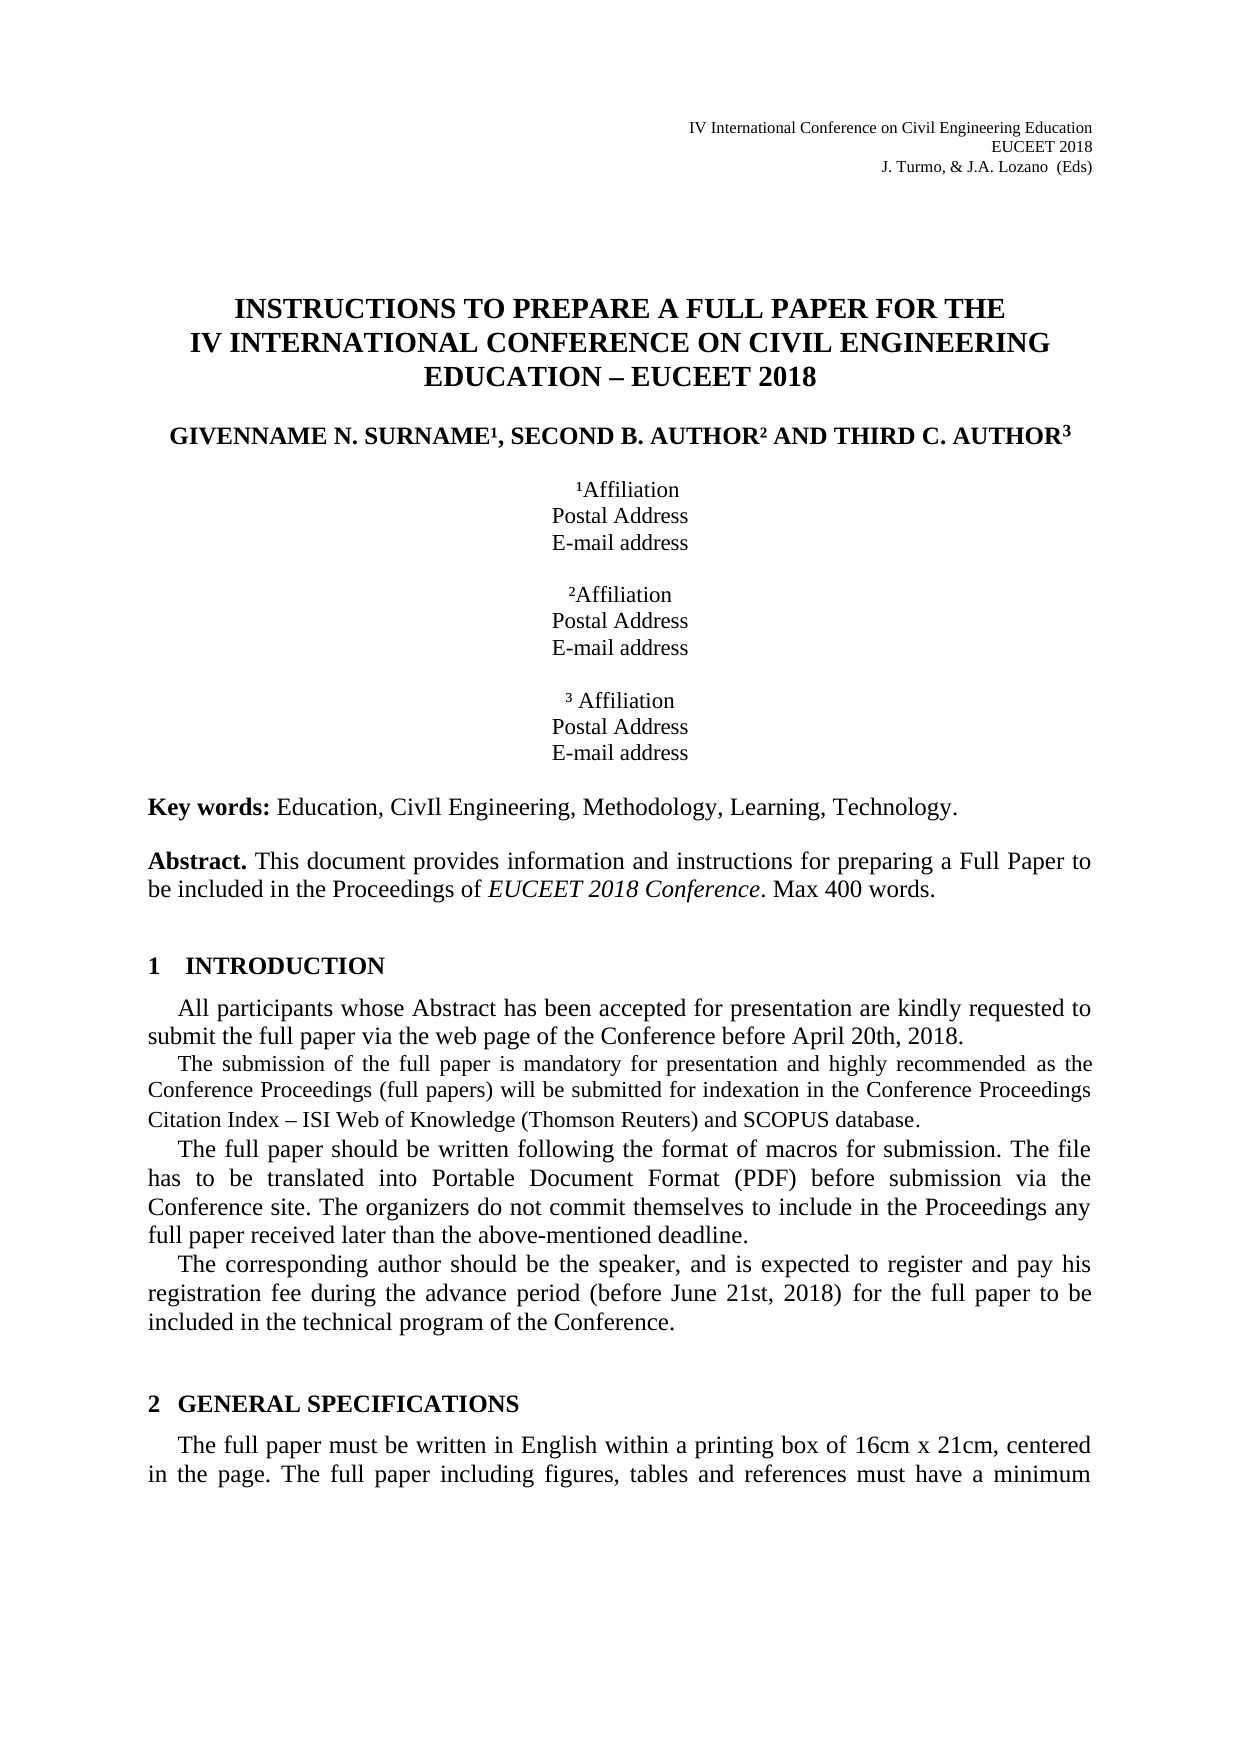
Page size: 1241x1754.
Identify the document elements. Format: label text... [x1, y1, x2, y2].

text E-mail address [148, 528, 1092, 555]
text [148, 1430, 1092, 1488]
text Postal Address [148, 502, 1092, 528]
text Postal Address [148, 713, 1092, 739]
text Abstract. This document provides information and instructions for preparing a Full Paper to be included in the Proceedings of EUCEET 2018 Conference. Max 400 words. [148, 846, 1092, 903]
title 1 INTRODUCTION [148, 951, 1092, 980]
title INSTRUCTIONS to prepare A FULL PAPER FOR THE iV International Conference on CIVIL ENGINEERING EDUCATION – EUCEET 2018 [148, 292, 1092, 392]
text ²Affiliation [148, 581, 1092, 608]
text All participants whose Abstract has been accepted for presentation are kindly requested to submit the full paper via the web page of the Conference before April 20th, 2018. [148, 993, 1092, 1050]
title givenNAME n. SURNAME¹, Second B. AuthoR² and Third C. author³ [148, 417, 1092, 451]
text The corresponding author should be the speaker, and is expected to register and pay his registration fee during the advance period (before June 21st, 2018) for the full paper to be included in the technical program of the Conference. [148, 1249, 1092, 1335]
text Key words: Education, CivIl Engineering, Methodology, Learning, Technology. [148, 792, 1092, 821]
text Postal Address [148, 608, 1092, 634]
text ¹Affiliation [148, 476, 1092, 502]
text The submission of the full paper is mandatory for presentation and highly recommended as the Conference Proceedings (full papers) will be submitted for indexation in the Conference Proceedings Citation Index – ISI Web of Knowledge (Thomson Reuters) and SCOPUS database. [148, 1050, 1092, 1134]
text E-mail address [148, 739, 1092, 766]
text E-mail address [148, 634, 1092, 660]
text The full paper should be written following the format of macros for submission. The file has to be translated into Portable Document Format (PDF) before submission via the Conference site. The organizers do not commit themselves to include in the Proceedings any full paper received later than the above-mentioned deadline. [148, 1134, 1092, 1249]
title 2 GENERAL SPECIFICATIONS [148, 1389, 1092, 1418]
text ³ Affiliation [148, 687, 1092, 713]
